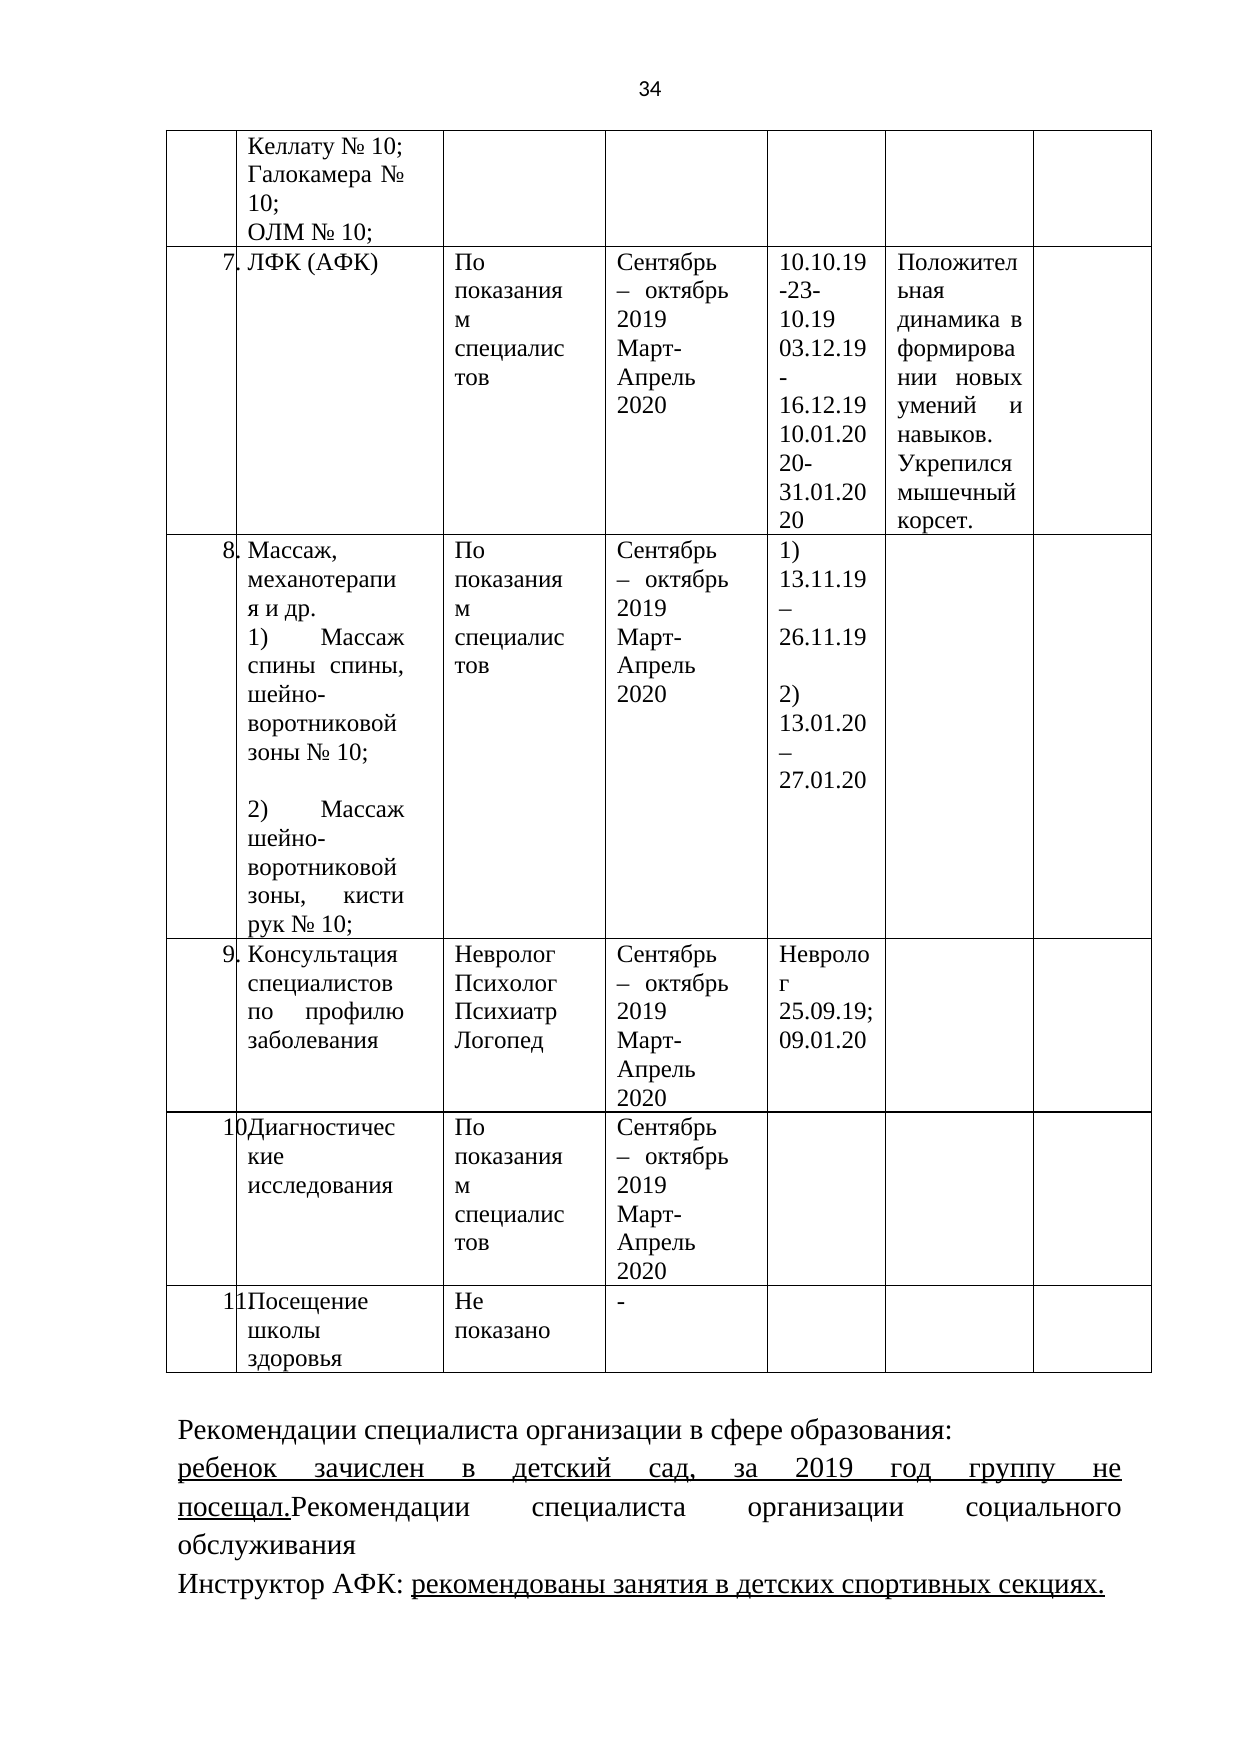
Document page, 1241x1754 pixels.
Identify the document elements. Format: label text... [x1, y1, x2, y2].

text Рекомендации специалиста организации в сфере образования: [177, 1412, 1122, 1445]
table_cell Сентябрь – октябрь 2019 Март-Апрель 2020 [606, 247, 767, 534]
table_cell Массаж, механотерапия и др. 1) Массаж спины спины, шейно-воротниковой зоны № 10; 2) Массаж шейно-воротниковой зоны, кисти рук № 10; [237, 535, 443, 938]
table_cell [167, 1113, 236, 1285]
table_cell [886, 1113, 1033, 1285]
table_cell 1) 13.11.19 – 26.11.19 2) 13.01.20 – 27.01.20 [768, 535, 885, 938]
table_cell Консультация специалистов по профилю заболевания [237, 939, 443, 1111]
table_cell [886, 131, 1033, 246]
table_cell - [606, 1286, 767, 1372]
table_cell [237, 131, 443, 246]
table_cell ЛФК (АФК) [237, 247, 443, 534]
table_cell Посещение школы здоровья [237, 1286, 443, 1372]
table_cell По показаниям специалистов [444, 535, 605, 938]
table_cell По показаниям специалистов [444, 247, 605, 534]
table_cell Не показано [444, 1286, 605, 1372]
table_cell [167, 131, 236, 246]
table_cell [167, 1286, 236, 1372]
table_cell [768, 1286, 885, 1372]
table_cell Сентябрь – октябрь 2019 Март-Апрель 2020 [606, 939, 767, 1111]
table_cell Невролог 25.09.19; 09.01.20 [768, 939, 885, 1111]
table_cell [886, 939, 1033, 1111]
table_cell [768, 1113, 885, 1285]
table_cell [1034, 535, 1151, 938]
table_cell Сентябрь – октябрь 2019 Март-Апрель 2020 [606, 1113, 767, 1285]
table_cell 10.10.19-23-10.19 03.12.19-16.12.19 10.01.2020-31.01.2020 [768, 247, 885, 534]
table_cell [1034, 247, 1151, 534]
table_cell [167, 535, 236, 938]
table_cell По показаниям специалистов [444, 1113, 605, 1285]
table_cell [1034, 939, 1151, 1111]
table_cell [1034, 1286, 1151, 1372]
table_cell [444, 131, 605, 246]
table_cell [167, 247, 236, 534]
table_cell [886, 535, 1033, 938]
table_cell [886, 1286, 1033, 1372]
table_cell Положительная динамика в формировании новых умений и навыков. Укрепился мышечный корсет. [886, 247, 1033, 534]
text ребенок зачислен в детский сад, за 2019 год группу не посещал.Рекомендации специалиста организации социального обслуживания [177, 1480, 1122, 1561]
text ребенок зачислен в детский сад, за 2019 год группу не посещал.Рекомендации специалиста организации социального обслуживания [177, 1450, 1122, 1479]
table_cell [768, 131, 885, 246]
text Инструктор АФК: рекомендованы занятия в детских спортивных секциях. [177, 1566, 1122, 1599]
table_cell [1034, 131, 1151, 246]
table_cell [1034, 1113, 1151, 1285]
table_cell Диагностические исследования [237, 1113, 443, 1285]
table_cell Невролог Психолог Психиатр Логопед [444, 939, 605, 1111]
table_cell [606, 131, 767, 246]
table_cell [167, 939, 236, 1111]
table_cell Сентябрь – октябрь 2019 Март-Апрель 2020 [606, 535, 767, 938]
